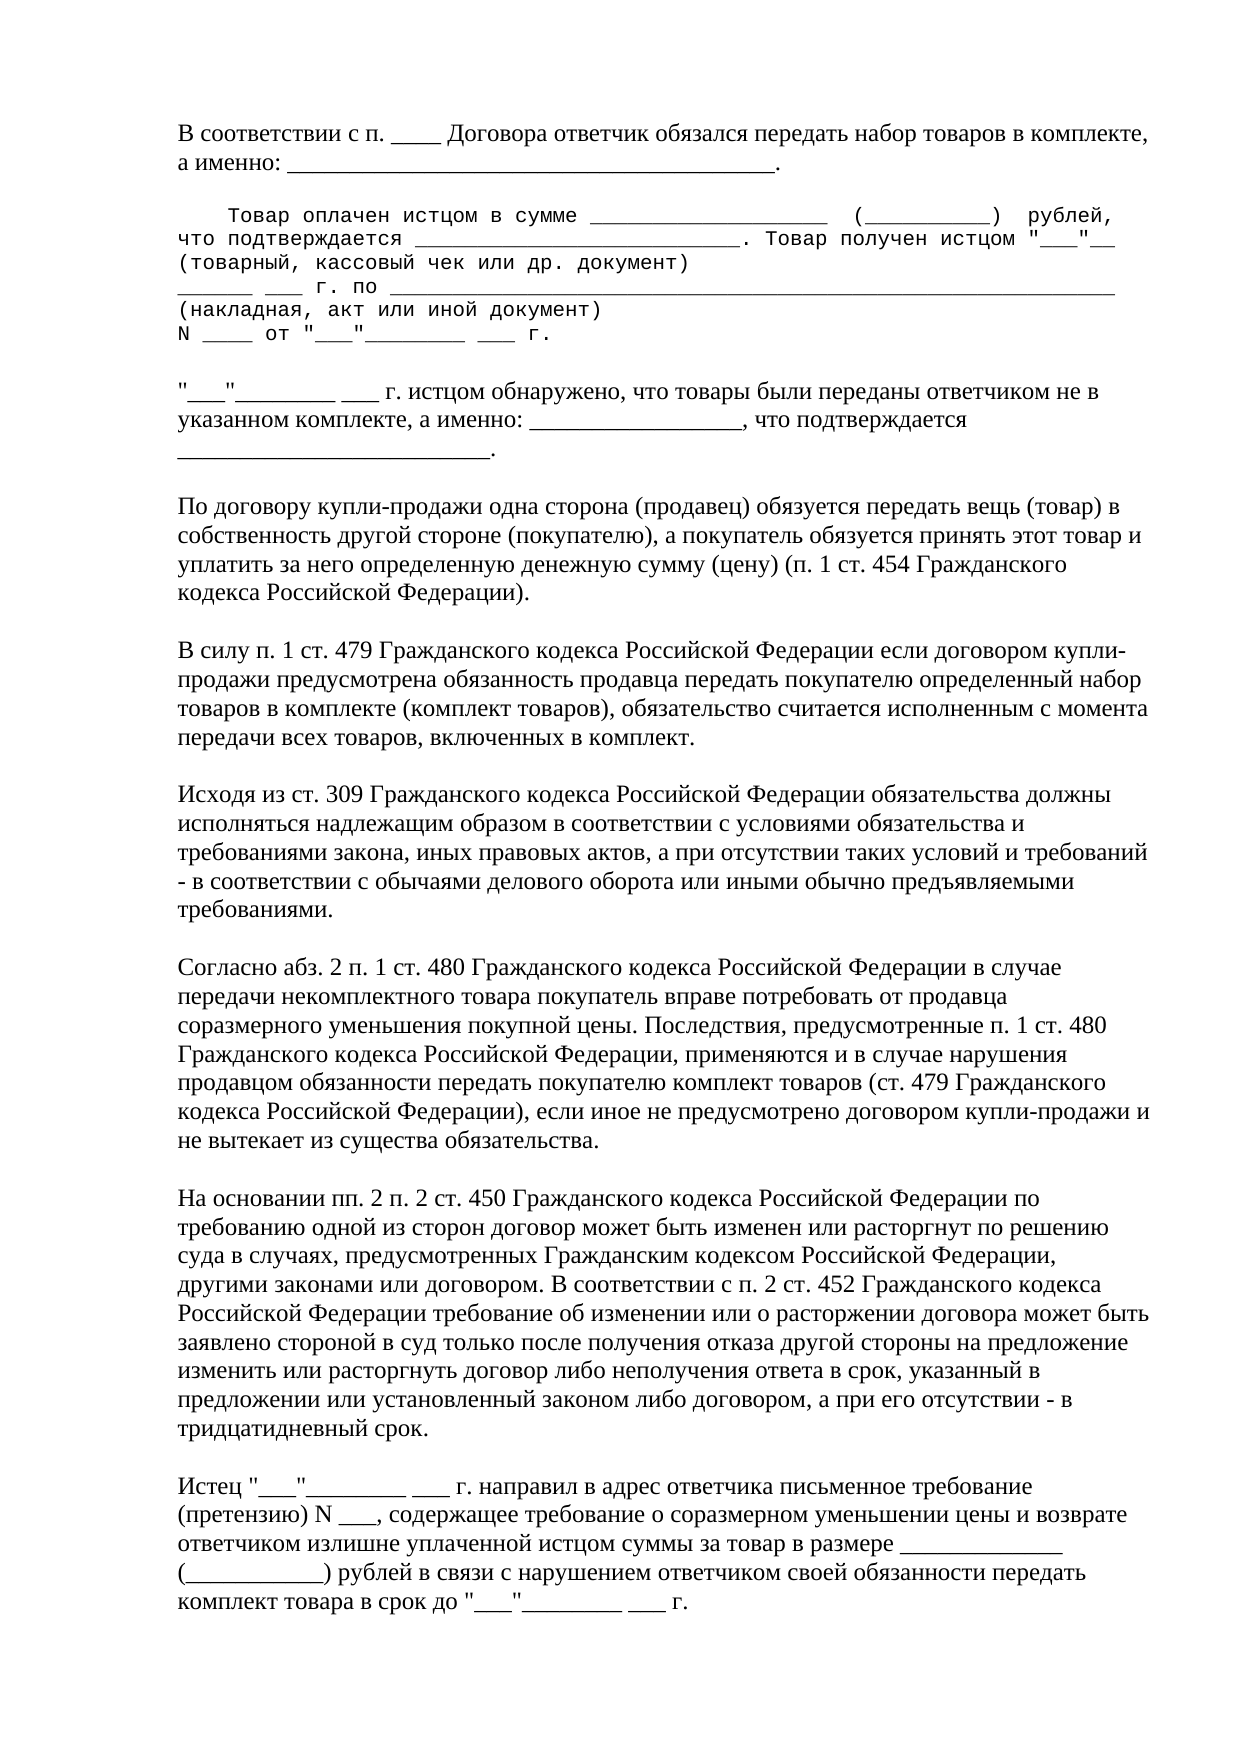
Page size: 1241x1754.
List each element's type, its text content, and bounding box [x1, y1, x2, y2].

text Исходя из ст. 309 Гражданского кодекса Российской Федерации обязательства должны исполняться надлежащим образом в соответствии с условиями обязательства и требованиями закона, иных правовых актов, а при отсутствии таких условий и требований - в соответствии с обычаями делового оборота или иными обычно предъявляемыми требованиями. [177, 779, 1152, 923]
text По договору купли-продажи одна сторона (продавец) обязуется передать вещь (товар) в собственность другой стороне (покупателю), а покупатель обязуется принять этот товар и уплатить за него определенную денежную сумму (цену) (п. 1 ст. 454 Гражданского кодекса Российской Федерации). [177, 491, 1152, 606]
text В соответствии с п. ____ Договора ответчик обязался передать набор товаров в комплекте, а именно: _______________________________________. [177, 118, 1152, 176]
text На основании пп. 2 п. 2 ст. 450 Гражданского кодекса Российской Федерации по требованию одной из сторон договор может быть изменен или расторгнут по решению суда в случаях, предусмотренных Гражданским кодексом Российской Федерации, другими законами или договором. В соответствии с п. 2 ст. 452 Гражданского кодекса Российской Федерации требование об изменении или о расторжении договора может быть заявлено стороной в суд только после получения отказа другой стороны на предложение изменить или расторгнуть договор либо неполучения ответа в срок, указанный в предложении или установленный законом либо договором, а при его отсутствии - в тридцатидневный срок. [177, 1183, 1152, 1442]
text N ____ от "___"________ ___ г. [177, 323, 1152, 347]
text "___"________ ___ г. истцом обнаружено, что товары были переданы ответчиком не в указанном комплекте, а именно: _________________, что подтверждается _________________________. [177, 376, 1152, 462]
text Истец "___"________ ___ г. направил в адрес ответчика письменное требование (претензию) N ___, содержащее требование о соразмерном уменьшении цены и возврате ответчиком излишне уплаченной истцом суммы за товар в размере _____________ (___________) рублей в связи с нарушением ответчиком своей обязанности передать комплект товара в срок до "___"________ ___ г. [177, 1471, 1152, 1614]
text Согласно абз. 2 п. 1 ст. 480 Гражданского кодекса Российской Федерации в случае передачи некомплектного товара покупатель вправе потребовать от продавца соразмерного уменьшения покупной цены. Последствия, предусмотренные п. 1 ст. 480 Гражданского кодекса Российской Федерации, применяются и в случае нарушения продавцом обязанности передать покупателю комплект товаров (ст. 479 Гражданского кодекса Российской Федерации), если иное не предусмотрено договором купли-продажи и не вытекает из существа обязательства. [177, 952, 1152, 1154]
text ______ ___ г. по __________________________________________________________ [177, 276, 1152, 299]
text (накладная, акт или иной документ) [177, 299, 1152, 323]
text В силу п. 1 ст. 479 Гражданского кодекса Российской Федерации если договором купли-продажи предусмотрена обязанность продавца передать покупателю определенный набор товаров в комплекте (комплект товаров), обязательство считается исполненным с момента передачи всех товаров, включенных в комплект. [177, 635, 1152, 750]
text (товарный, кассовый чек или др. документ) [177, 252, 1152, 276]
text что подтверждается __________________________. Товар получен истцом "___"__ [177, 228, 1152, 252]
text Товар оплачен истцом в сумме ___________________ (__________) рублей, [177, 205, 1152, 228]
